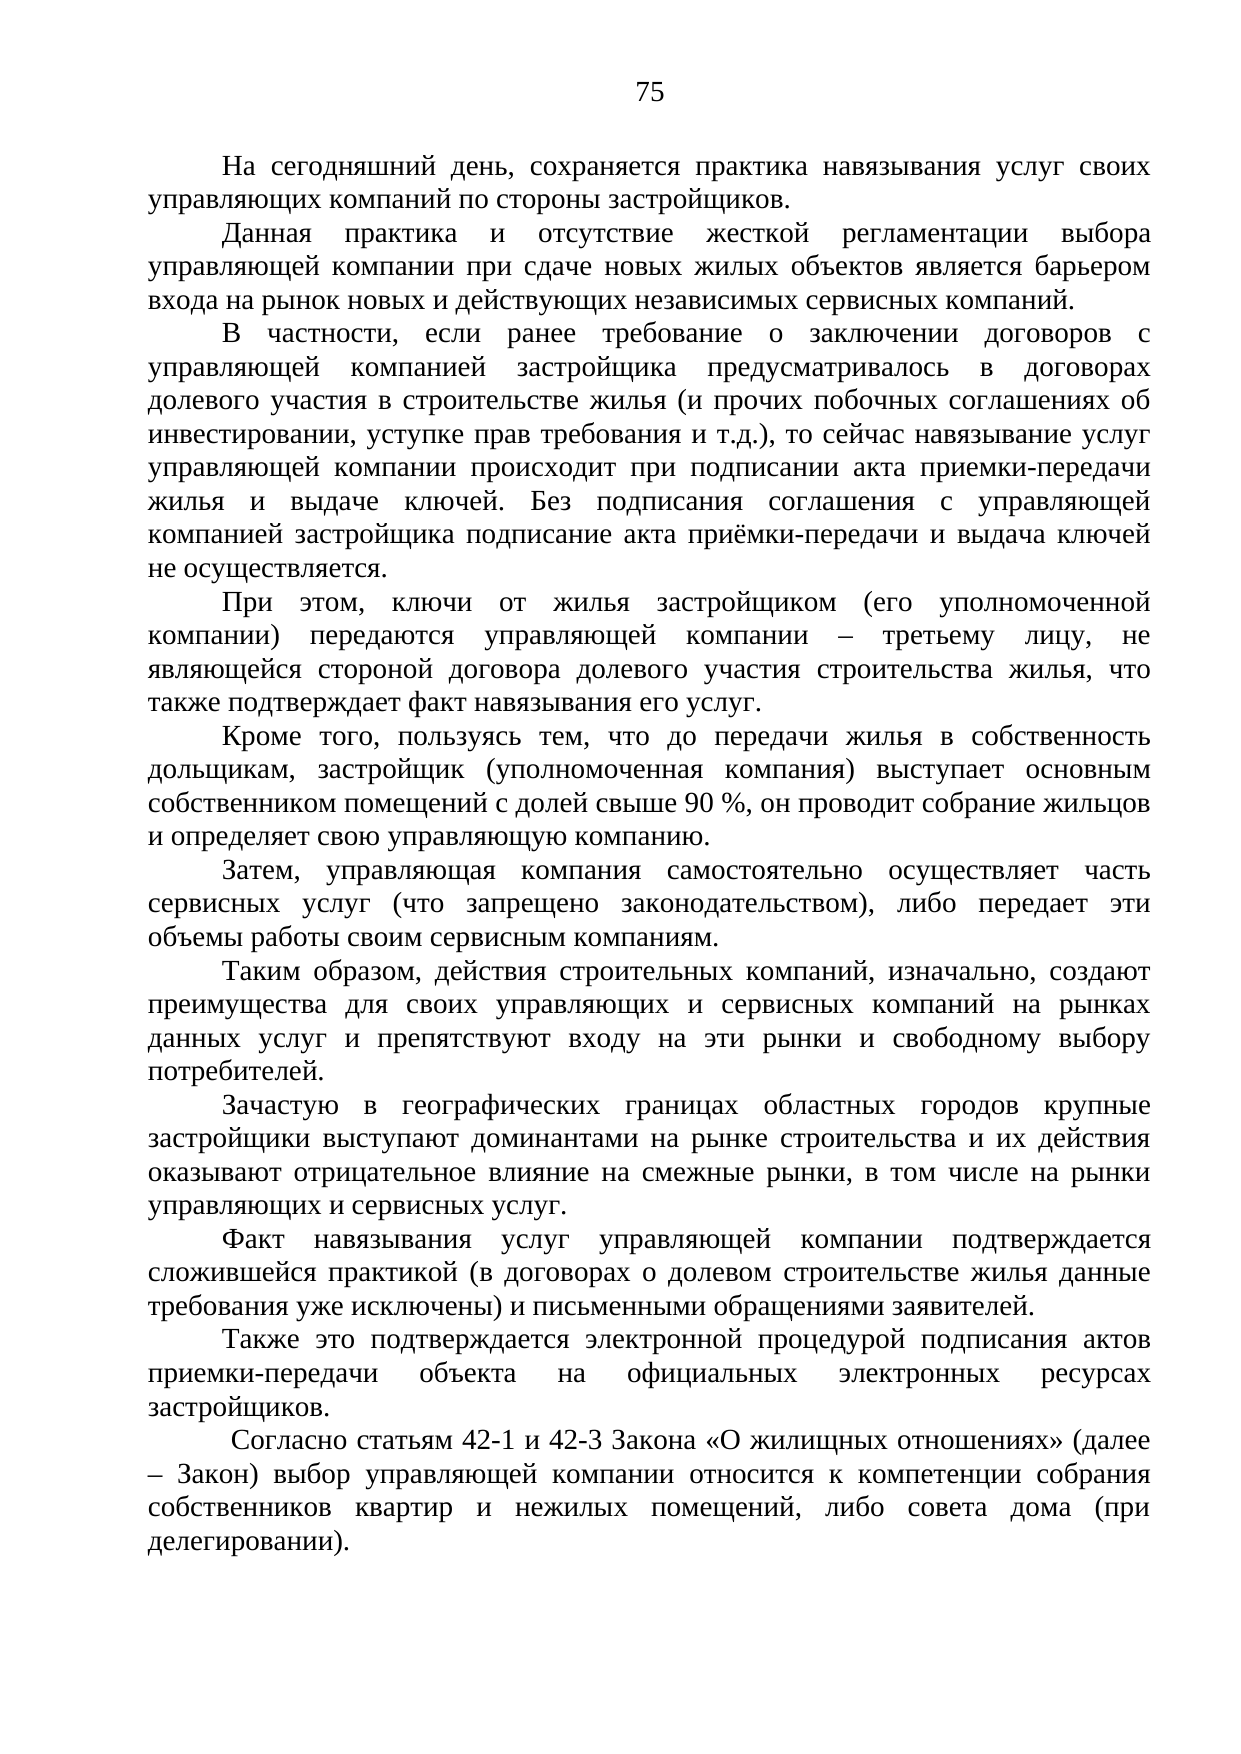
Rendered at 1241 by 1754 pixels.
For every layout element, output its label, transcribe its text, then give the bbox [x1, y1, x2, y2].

text Факт навязывания услуг управляющей компании подтверждается сложившейся практикой (в договорах о долевом строительстве жилья данные требования уже исключены) и письменными обращениями заявителей. [148, 1221, 1152, 1322]
text Таким образом, действия строительных компаний, изначально, создают преимущества для своих управляющих и сервисных компаний на рынках данных услуг и препятствуют входу на эти рынки и свободному выбору потребителей. [148, 953, 1152, 1087]
text Зачастую в географических границах областных городов крупные застройщики выступают доминантами на рынке строительства и их действия оказывают отрицательное влияние на смежные рынки, в том числе на рынки управляющих и сервисных услуг. [148, 1087, 1152, 1221]
text При этом, ключи от жилья застройщиком (его уполномоченной компании) передаются управляющей компании – третьему лицу, не являющейся стороной договора долевого участия строительства жилья, что также подтверждает факт навязывания его услуг. [148, 584, 1152, 718]
text Также это подтверждается электронной процедурой подписания актов приемки-передачи объекта на официальных электронных ресурсах застройщиков. [148, 1322, 1152, 1422]
text Кроме того, пользуясь тем, что до передачи жилья в собственность дольщикам, застройщик (уполномоченная компания) выступает основным собственником помещений с долей свыше 90 %, он проводит собрание жильцов и определяет свою управляющую компанию. [148, 718, 1152, 852]
text Согласно статьям 42-1 и 42-3 Закона «О жилищных отношениях» (далее – Закон) выбор управляющей компании относится к компетенции собрания собственников квартир и нежилых помещений, либо совета дома (при делегировании). [148, 1422, 1152, 1556]
text Затем, управляющая компания самостоятельно осуществляет часть сервисных услуг (что запрещено законодательством), либо передает эти объемы работы своим сервисным компаниям. [148, 852, 1152, 953]
text Данная практика и отсутствие жесткой регламентации выбора управляющей компании при сдаче новых жилых объектов является барьером входа на рынок новых и действующих независимых сервисных компаний. [148, 215, 1152, 315]
text На сегодняшний день, сохраняется практика навязывания услуг своих управляющих компаний по стороны застройщиков. [148, 148, 1152, 215]
text В частности, если ранее требование о заключении договоров с управляющей компанией застройщика предусматривалось в договорах долевого участия в строительстве жилья (и прочих побочных соглашениях об инвестировании, уступке прав требования и т.д.), то сейчас навязывание услуг управляющей компании происходит при подписании акта приемки-передачи жилья и выдаче ключей. Без подписания соглашения с управляющей компанией застройщика подписание акта приёмки-передачи и выдача ключей не осуществляется. [148, 315, 1152, 584]
